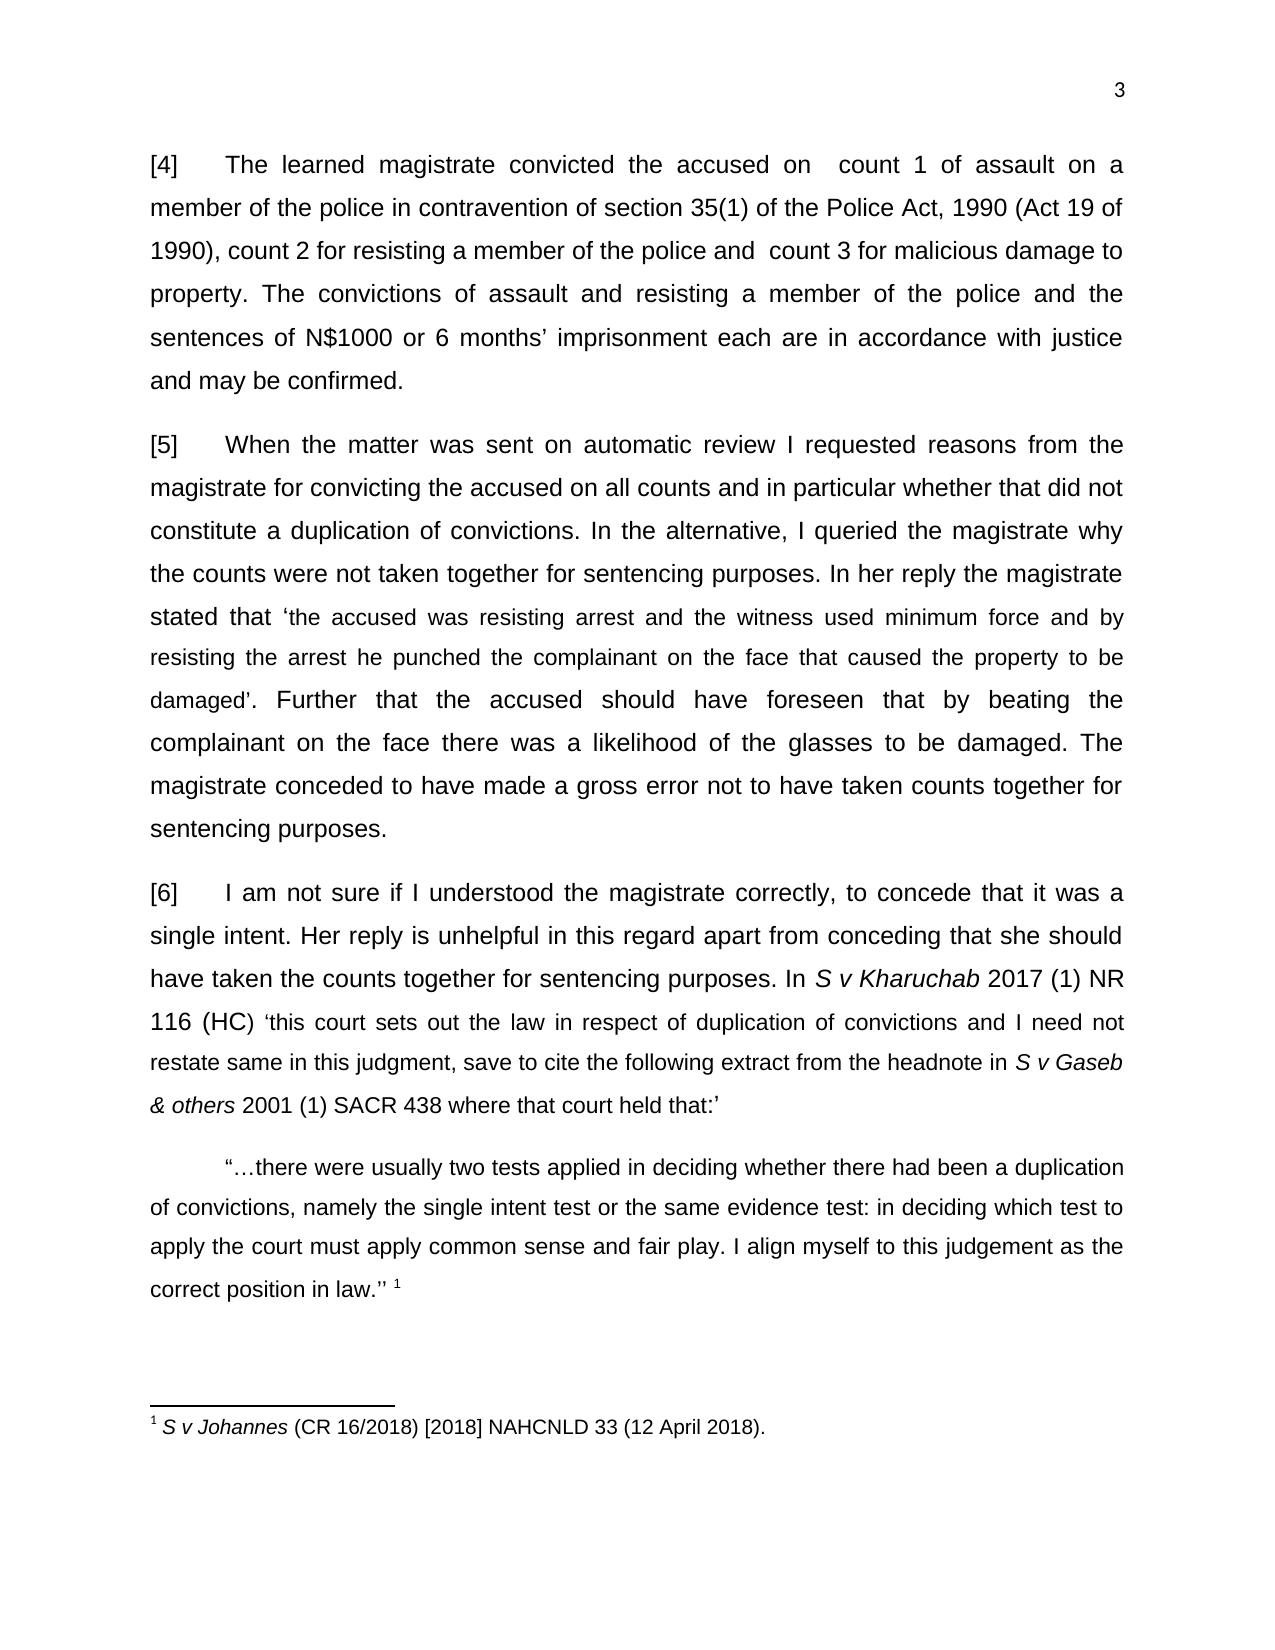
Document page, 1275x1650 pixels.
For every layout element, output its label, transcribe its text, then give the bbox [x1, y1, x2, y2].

text “…there were usually two tests applied in deciding whether there had been a duplication of convictions, namely the single intent test or the same evidence test: in deciding which test to apply the court must apply common sense and fair play. I align myself to this judgement as the correct position in law.’’ [150, 1154, 1125, 1302]
text [5] When the matter was sent on automatic review I requested reasons from the magistrate for convicting the accused on all counts and in particular whether that did not constitute a duplication of convictions. In the alternative, I queried the magistrate why the counts were not taken together for sentencing purposes. In her reply the magistrate stated that ‘the accused was resisting arrest and the witness used minimum force and by resisting the arrest he punched the complainant on the face that caused the property to be damaged’. Further that the accused should have foreseen that by beating the complainant on the face there was a likelihood of the glasses to be damaged. The magistrate conceded to have made a gross error not to have taken counts together for sentencing purposes. [150, 429, 1125, 843]
text [4] The learned magistrate convicted the accused on count 1 of assault on a member of the police in contravention of section 35(1) of the Police Act, 1990 (Act 19 of 1990), count 2 for resisting a member of the police and count 3 for malicious damage to property. The convictions of assault and resisting a member of the police and the sentences of N$1000 or 6 months’ imprisonment each are in accordance with justice and may be confirmed. [150, 150, 1125, 394]
text [6] I am not sure if I understood the magistrate correctly, to concede that it was a single intent. Her reply is unhelpful in this regard apart from conceding that she should have taken the counts together for sentencing purposes. In S v Kharuchab 2017 (1) NR 116 (HC) ‘this court sets out the law in respect of duplication of convictions and I need not restate same in this judgment, save to cite the following extract from the headnote in S v Gaseb & others 2001 (1) SACR 438 where that court held that:’ [150, 878, 1125, 1119]
